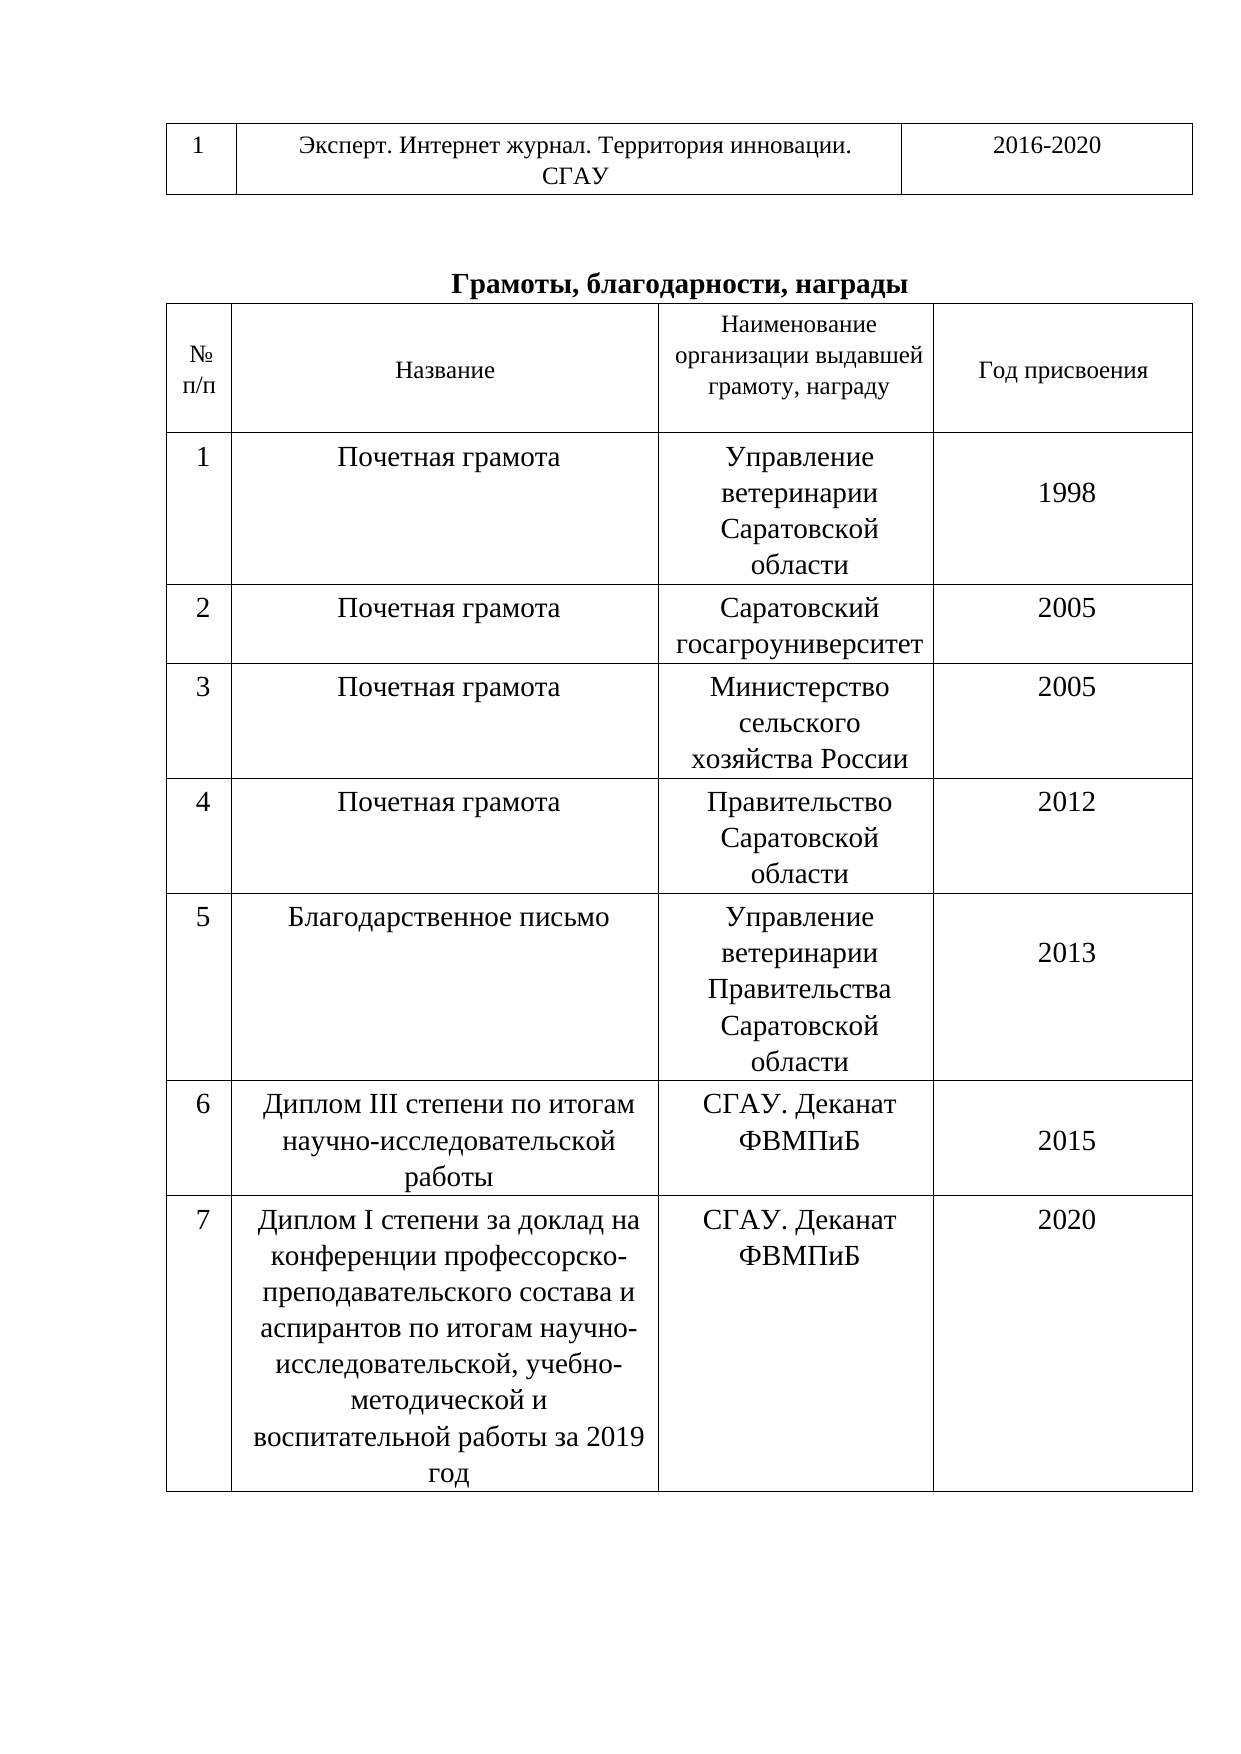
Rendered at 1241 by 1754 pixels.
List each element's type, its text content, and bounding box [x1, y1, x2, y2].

table_cell 3 [167, 664, 231, 777]
table_cell Министерство сельского хозяйства России [659, 664, 933, 777]
table_cell Почетная грамота [232, 585, 658, 662]
table_cell 4 [167, 779, 231, 893]
table_cell Почетная грамота [232, 779, 658, 893]
table_cell Правительство Саратовской области [659, 779, 933, 893]
table_cell 2015 [934, 1081, 1192, 1195]
table_cell Управление ветеринарии Саратовской области [659, 433, 933, 583]
table_cell 2013 [934, 894, 1192, 1080]
table_cell 1 [167, 124, 236, 194]
table_cell Благодарственное письмо [232, 894, 658, 1080]
table_cell 2020 [934, 1196, 1192, 1491]
table_cell 2012 [934, 779, 1192, 893]
table_cell Эксперт. Интернет журнал. Территория инновации. СГАУ [237, 124, 901, 194]
table_header Название [232, 304, 658, 432]
table_cell 5 [167, 894, 231, 1080]
table_cell 2 [167, 585, 231, 662]
table_cell Управление ветеринарии Правительства Саратовской области [659, 894, 933, 1080]
table_cell 2005 [934, 664, 1192, 777]
subtitle Грамоты, благодарности, награды [177, 266, 1182, 300]
table_cell Диплом I степени за доклад на конференции профессорско-преподавательского состава и аспирантов по итогам научно-исследовательской, учебно-методической и воспитательной работы за 2019 год [232, 1196, 658, 1491]
table_cell 2016-2020 [902, 124, 1192, 194]
table_cell 1998 [934, 433, 1192, 583]
table_cell 6 [167, 1081, 231, 1195]
table_cell Саратовский госагроуниверситет [659, 585, 933, 662]
table_header Наименование организации выдавшей грамоту, награду [659, 304, 933, 432]
table_cell Почетная грамота [232, 433, 658, 583]
table_header Год присвоения [934, 304, 1192, 432]
table_cell 2005 [934, 585, 1192, 662]
table_cell СГАУ. Деканат ФВМПиБ [659, 1081, 933, 1195]
table_cell Почетная грамота [232, 664, 658, 777]
table_cell 7 [167, 1196, 231, 1491]
table_header № п/п [167, 304, 231, 432]
table_cell СГАУ. Деканат ФВМПиБ [659, 1196, 933, 1491]
table_cell 1 [167, 433, 231, 583]
table_cell Диплом III степени по итогам научно-исследовательской работы [232, 1081, 658, 1195]
